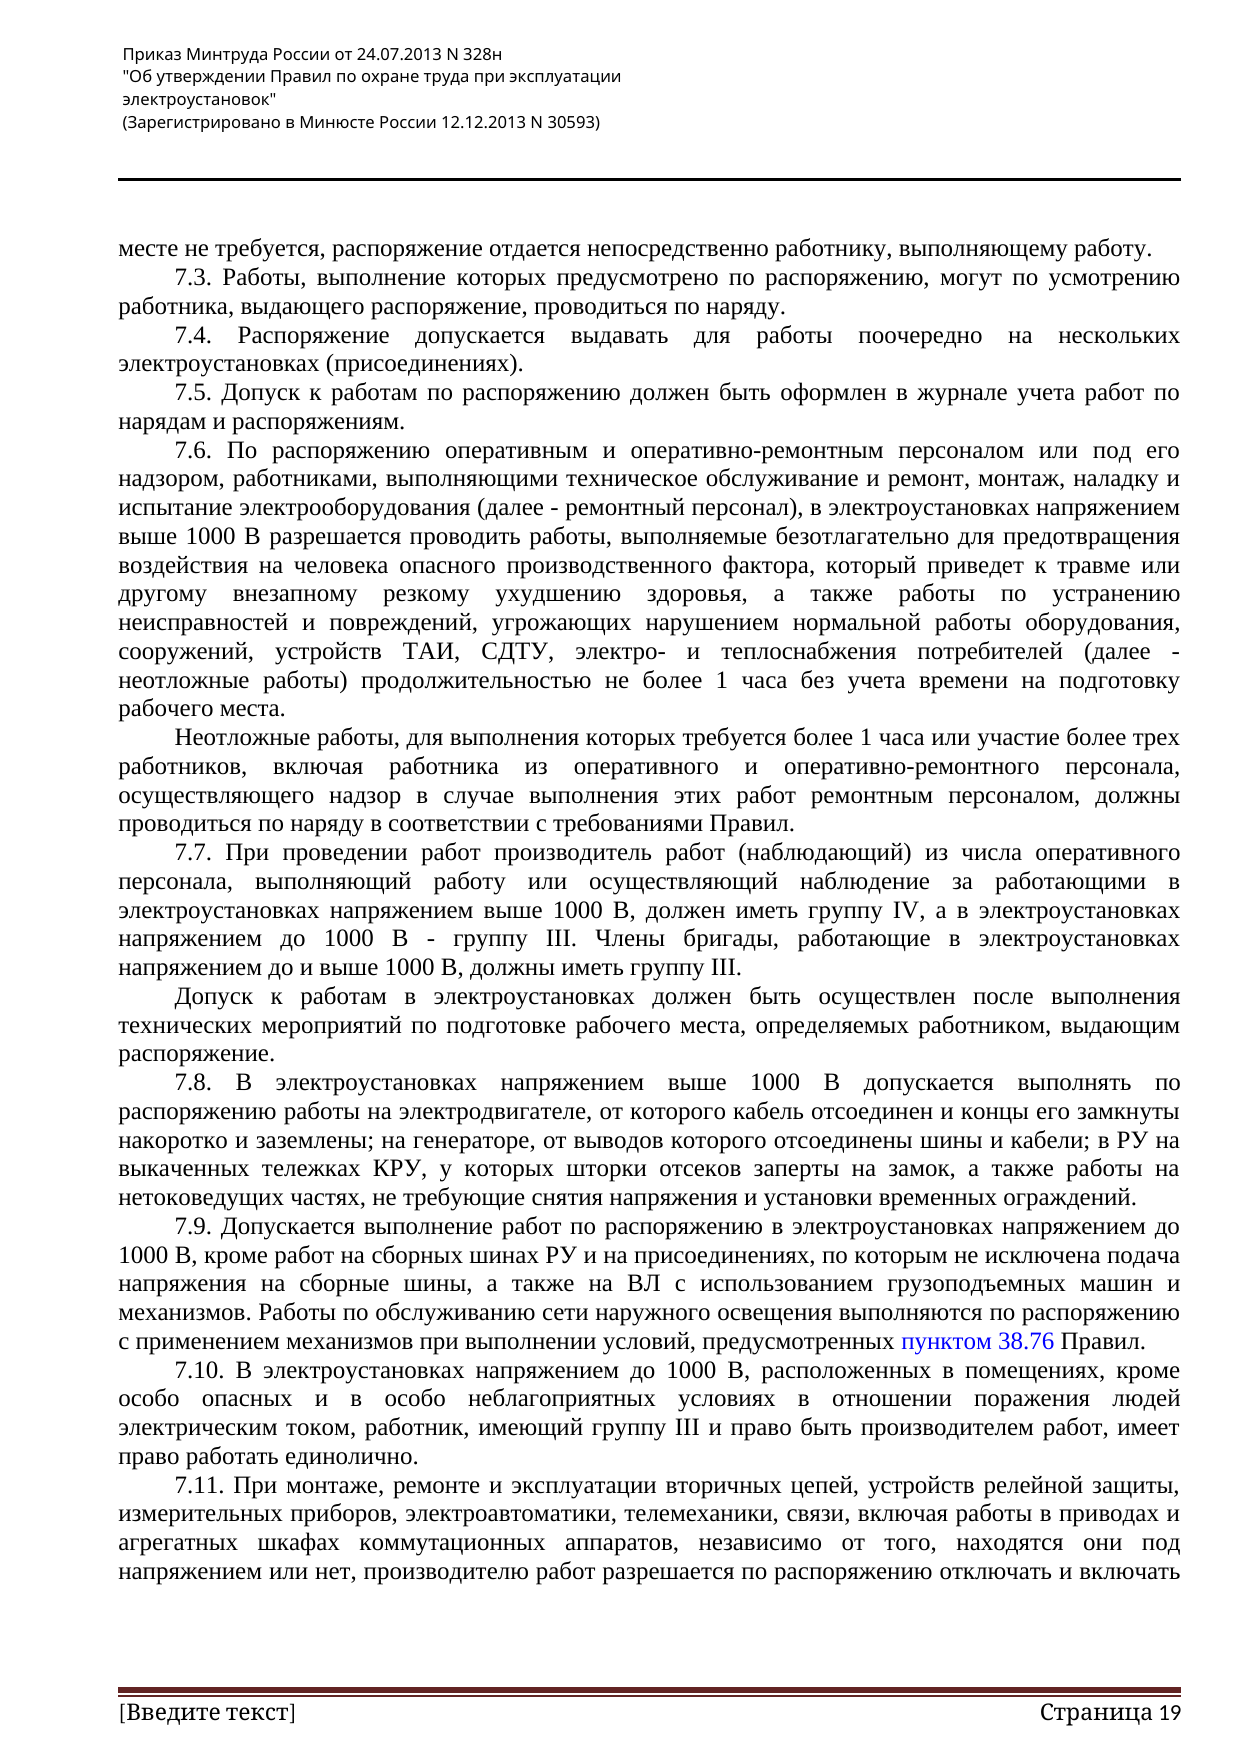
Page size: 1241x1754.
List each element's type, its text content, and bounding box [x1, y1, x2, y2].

text Неотложные работы, для выполнения которых требуется более 1 часа или участие более трех работников, включая работника из оперативного и оперативно-ремонтного персонала, осуществляющего надзор в случае выполнения этих работ ремонтным персоналом, должны проводиться по наряду в соответствии с требованиями Правил. [118, 722, 1181, 837]
text 7.6. По распоряжению оперативным и оперативно-ремонтным персоналом или под его надзором, работниками, выполняющими техническое обслуживание и ремонт, монтаж, наладку и испытание электрооборудования (далее - ремонтный персонал), в электроустановках напряжением выше 1000 В разрешается проводить работы, выполняемые безотлагательно для предотвращения воздействия на человека опасного производственного фактора, который приведет к травме или другому внезапному резкому ухудшению здоровья, а также работы по устранению неисправностей и повреждений, угрожающих нарушением нормальной работы оборудования, сооружений, устройств ТАИ, СДТУ, электро- и теплоснабжения потребителей (далее - неотложные работы) продолжительностью не более 1 часа без учета времени на подготовку рабочего места. [118, 435, 1181, 722]
text 7.9. Допускается выполнение работ по распоряжению в электроустановках напряжением до 1000 В, кроме работ на сборных шинах РУ и на присоединениях, по которым не исключена подача напряжения на сборные шины, а также на ВЛ с использованием грузоподъемных машин и механизмов. Работы по обслуживанию сети наружного освещения выполняются по распоряжению с применением механизмов при выполнении условий, предусмотренных пунктом 38.76 Правил. [118, 1211, 1181, 1355]
text 7.3. Работы, выполнение которых предусмотрено по распоряжению, могут по усмотрению работника, выдающего распоряжение, проводиться по наряду. [118, 262, 1181, 320]
text Допуск к работам в электроустановках должен быть осуществлен после выполнения технических мероприятий по подготовке рабочего места, определяемых работником, выдающим распоряжение. [118, 981, 1181, 1067]
text 7.10. В электроустановках напряжением до 1000 В, расположенных в помещениях, кроме особо опасных и в особо неблагоприятных условиях в отношении поражения людей электрическим током, работник, имеющий группу III и право быть производителем работ, имеет право работать единолично. [118, 1355, 1181, 1470]
text 7.4. Распоряжение допускается выдавать для работы поочередно на нескольких электроустановках (присоединениях). [118, 320, 1181, 377]
text 7.7. При проведении работ производитель работ (наблюдающий) из числа оперативного персонала, выполняющий работу или осуществляющий наблюдение за работающими в электроустановках напряжением выше 1000 В, должен иметь группу IV, а в электроустановках напряжением до 1000 В - группу III. Члены бригады, работающие в электроустановках напряжением до и выше 1000 В, должны иметь группу III. [118, 837, 1181, 981]
text 7.8. В электроустановках напряжением выше 1000 В допускается выполнять по распоряжению работы на электродвигателе, от которого кабель отсоединен и концы его замкнуты накоротко и заземлены; на генераторе, от выводов которого отсоединены шины и кабели; в РУ на выкаченных тележках КРУ, у которых шторки отсеков заперты на замок, а также работы на нетоковедущих частях, не требующие снятия напряжения и установки временных ограждений. [118, 1067, 1181, 1211]
text 7.5. Допуск к работам по распоряжению должен быть оформлен в журнале учета работ по нарядам и распоряжениям. [118, 377, 1181, 435]
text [118, 233, 1181, 262]
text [118, 1470, 1181, 1585]
